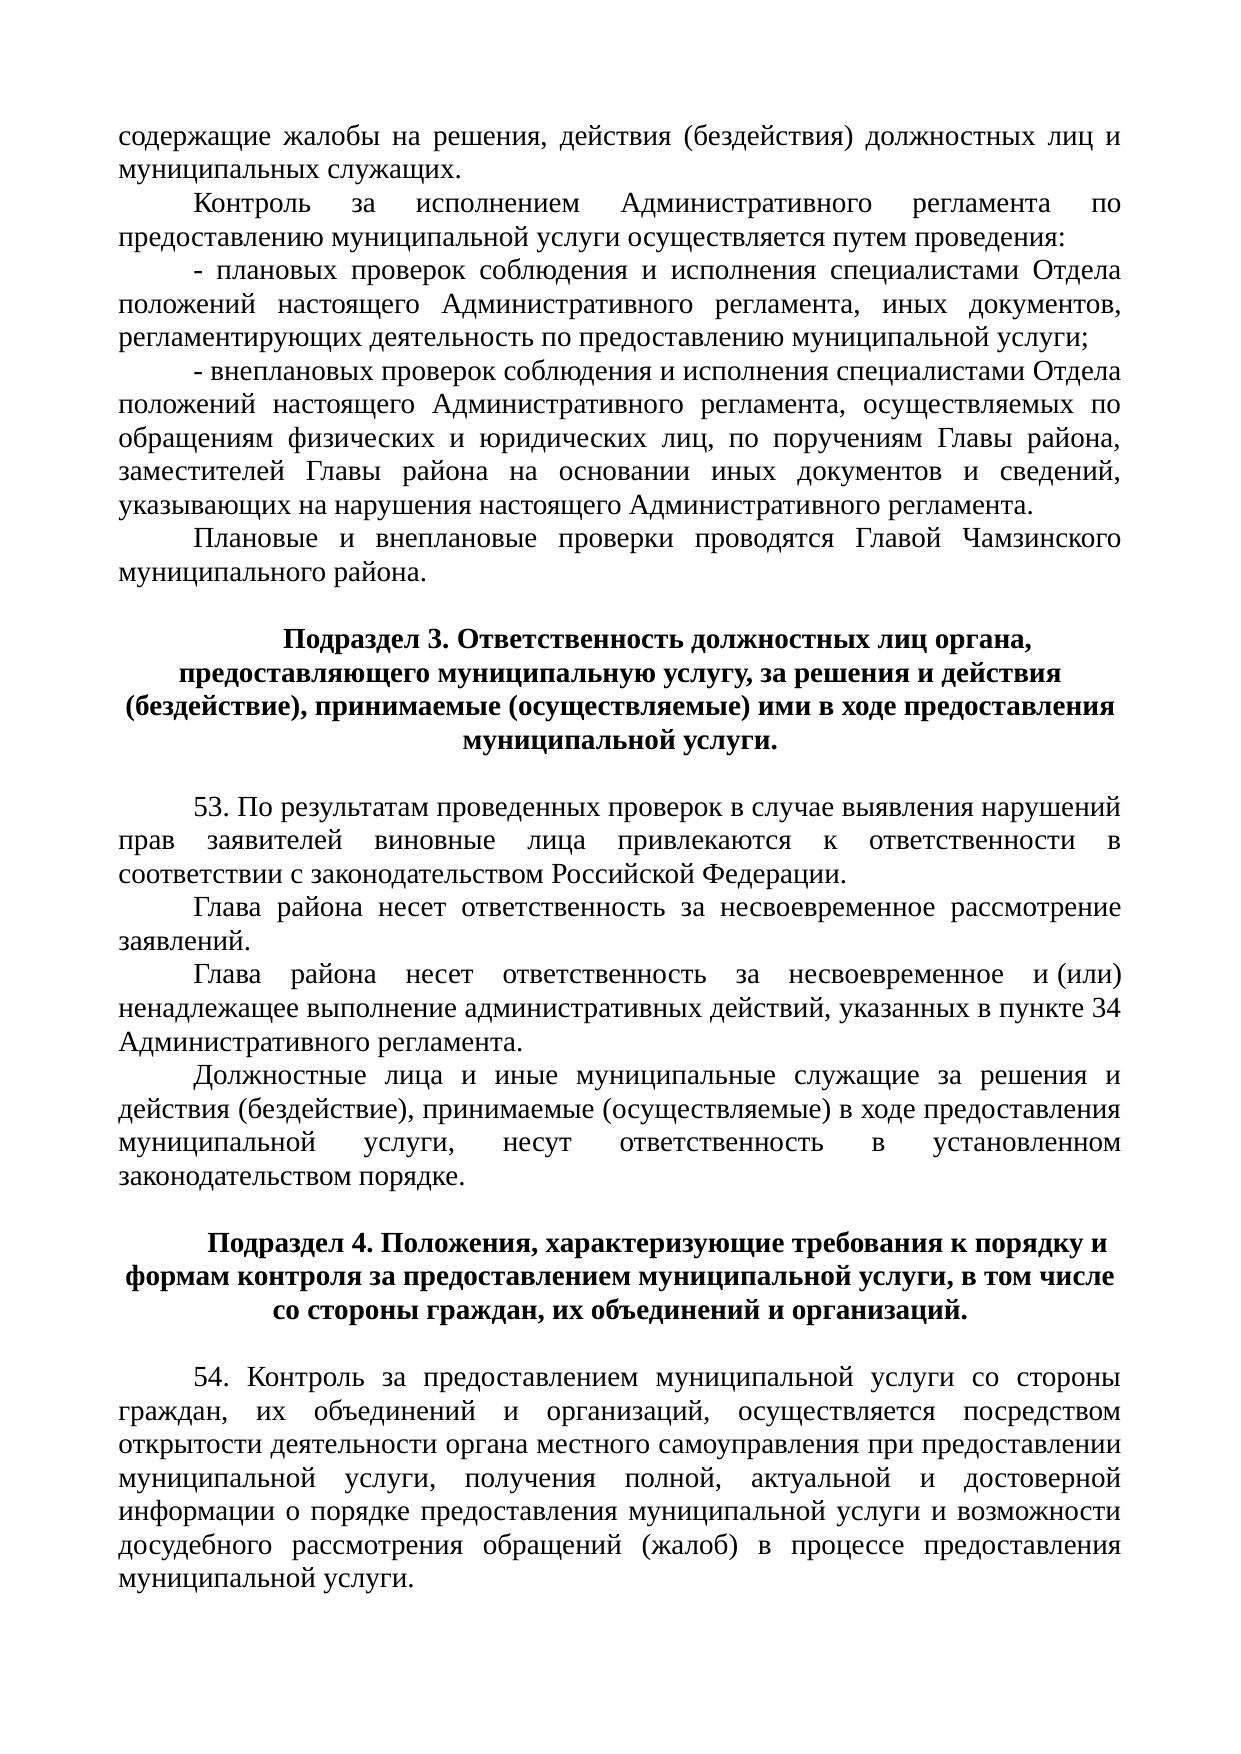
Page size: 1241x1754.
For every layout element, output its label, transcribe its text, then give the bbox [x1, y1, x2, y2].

text 53. По результатам проведенных проверок в случае выявления нарушений прав заявителей виновные лица привлекаются к ответственности в соответствии с законодательством Российской Федерации. [118, 789, 1122, 889]
text Глава района несет ответственность за несвоевременное и (или) ненадлежащее выполнение административных действий, указанных в пункте 34 Административного регламента. [118, 957, 1122, 1057]
text - внеплановых проверок соблюдения и исполнения специалистами Отдела положений настоящего Административного регламента, осуществляемых по обращениям физических и юридических лиц, по поручениям Главы района, заместителей Главы района на основании иных документов и сведений, указывающих на нарушения настоящего Административного регламента. [118, 353, 1122, 521]
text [118, 118, 1122, 185]
text 54. Контроль за предоставлением муниципальной услуги со стороны граждан, их объединений и организаций, осуществляется посредством открытости деятельности органа местного самоуправления при предоставлении муниципальной услуги, получения полной, актуальной и достоверной информации о порядке предоставления муниципальной услуги и возможности досудебного рассмотрения обращений (жалоб) в процессе предоставления муниципальной услуги. [118, 1359, 1122, 1594]
text Подраздел 4. Положения, характеризующие требования к порядку и формам контроля за предоставлением муниципальной услуги, в том числе со стороны граждан, их объединений и организаций. [118, 1225, 1122, 1326]
text Должностные лица и иные муниципальные служащие за решения и действия (бездействие), принимаемые (осуществляемые) в ходе предоставления муниципальной услуги, несут ответственность в установленном законодательством порядке. [118, 1057, 1122, 1191]
text Глава района несет ответственность за несвоевременное рассмотрение заявлений. [118, 889, 1122, 957]
text Подраздел 3. Ответственность должностных лиц органа, предоставляющего муниципальную услугу, за решения и действия (бездействие), принимаемые (осуществляемые) ими в ходе предоставления муниципальной услуги. [118, 621, 1122, 755]
text - плановых проверок соблюдения и исполнения специалистами Отдела положений настоящего Административного регламента, иных документов, регламентирующих деятельность по предоставлению муниципальной услуги; [118, 252, 1122, 353]
text Плановые и внеплановые проверки проводятся Главой Чамзинского муниципального района. [118, 521, 1122, 588]
text Контроль за исполнением Административного регламента по предоставлению муниципальной услуги осуществляется путем проведения: [118, 185, 1122, 252]
